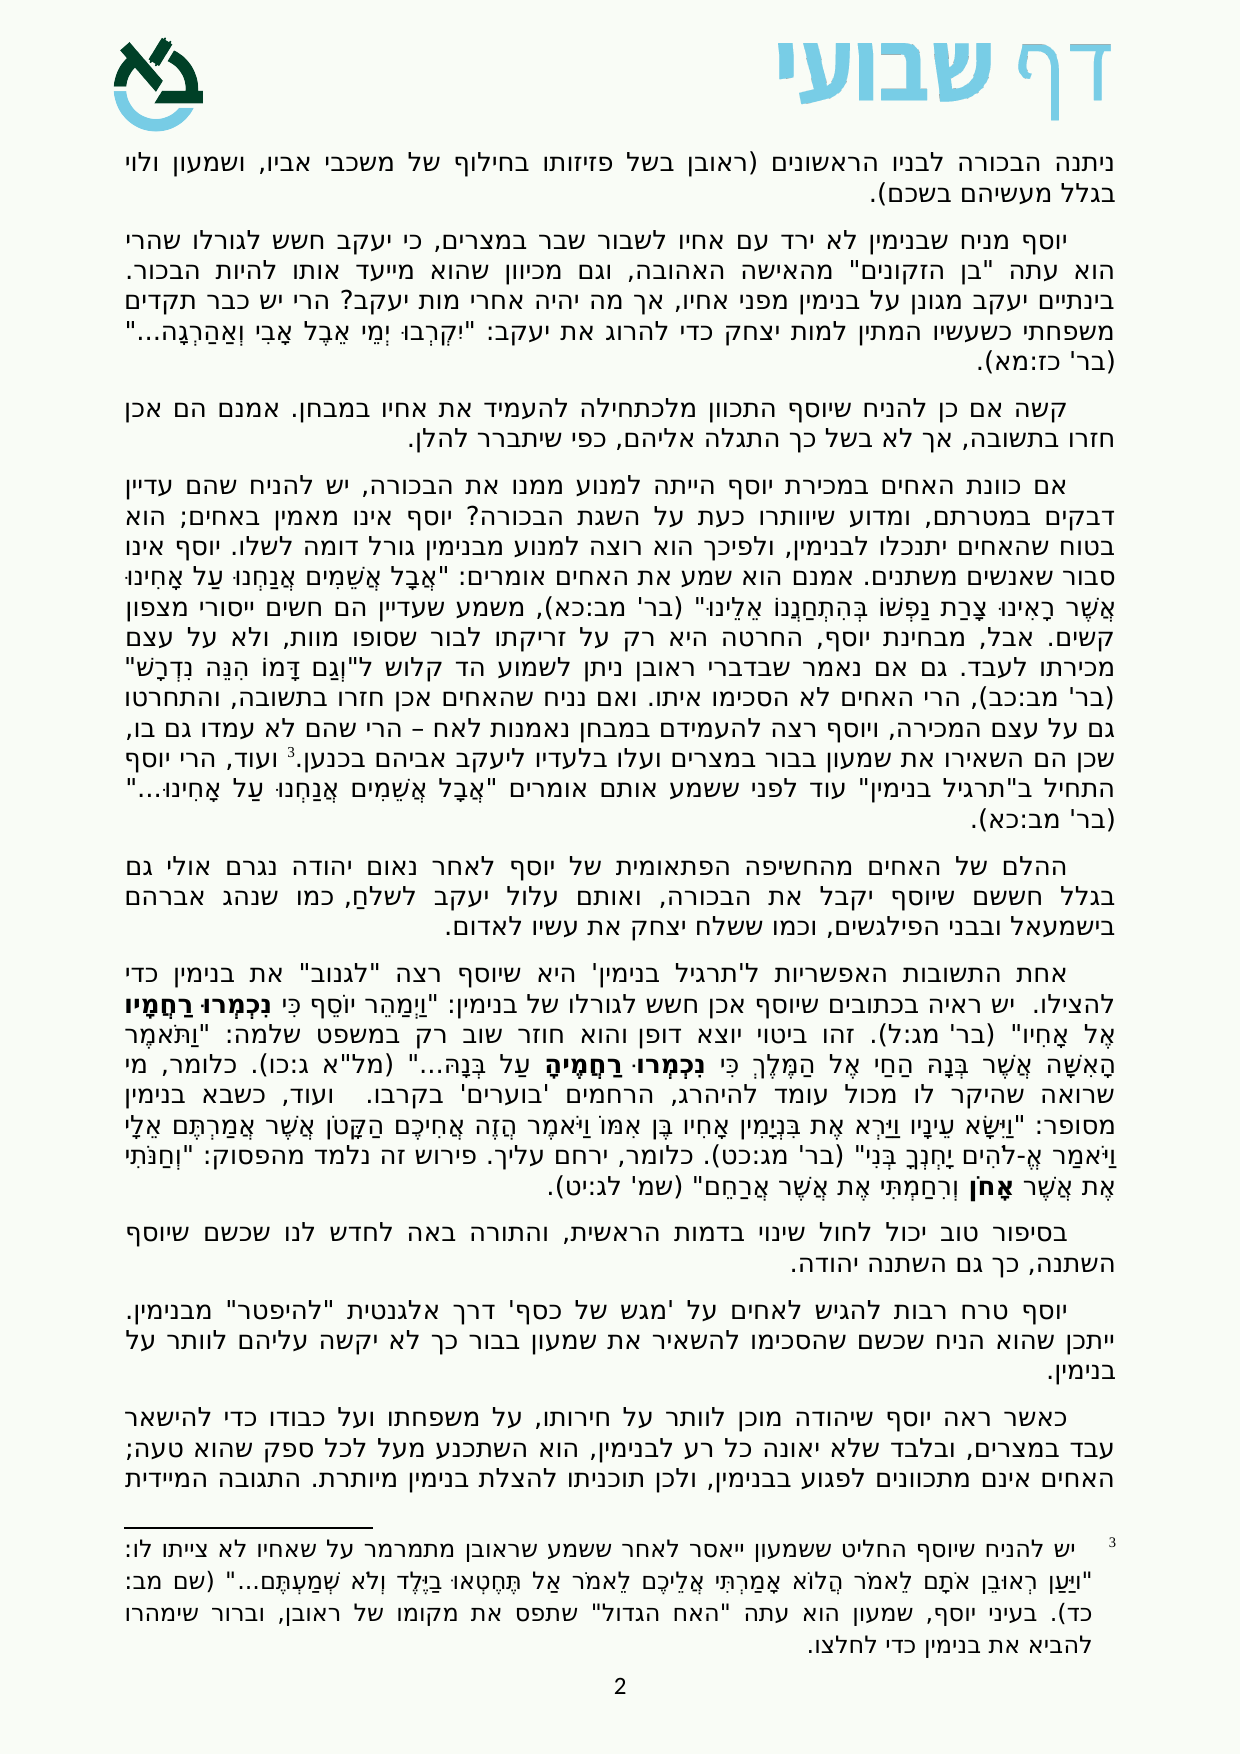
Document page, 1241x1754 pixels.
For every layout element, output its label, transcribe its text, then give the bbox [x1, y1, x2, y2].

picture [758, 1, 1130, 147]
picture [103, 37, 204, 132]
text ההלם של האחים מהחשיפה הפתאומית של יוסף לאחר נאום יהודה נגרם אולי גם בגלל חששם שיוסף יקבל את הבכורה, ואותם עלול יעקב לשלחַ, כמו שנהג אברהם בישמעאל ובבני הפילגשים, וכמו ששלח יצחק את עשיו לאדום. [124, 851, 1116, 942]
text יוסף מניח שבנימין לא ירד עם אחיו לשבור שבר במצרים, כי יעקב חשש לגורלו שהרי הוא עתה "בן הזקונים" מהאישה האהובה, וגם מכיוון שהוא מייעד אותו להיות הבכור. בינתיים יעקב מגונן על בנימין מפני אחיו, אך מה יהיה אחרי מות יעקב? הרי יש כבר תקדים משפחתי כשעשיו המתין למות יצחק כדי להרוג את יעקב: "יִקְרְבוּ יְמֵי אֵבֶל אָבִי וְאַהַרְגָה..." (בר' כז:מא). [124, 225, 1116, 377]
text בסיפור טוב יכול לחול שינוי בדמות הראשית, והתורה באה לחדש לנו שכשם שיוסף השתנה, כך גם השתנה יהודה. [124, 1218, 1116, 1278]
text קשה אם כן להניח שיוסף התכוון מלכתחילה להעמיד את אחיו במבחן. אמנם הם אכן חזרו בתשובה, אך לא בשל כך התגלה אליהם, כפי שיתברר להלן. [124, 393, 1116, 454]
text אחת התשובות האפשריות ל'תרגיל בנימין' היא שיוסף רצה "לגנוב" את בנימין כדי להצילו. יש ראיה בכתובים שיוסף אכן חשש לגורלו של בנימין: "וַיְמַהֵר יוֹסֵף כִּי נִכְמְרוּ רַחֲמָיו אֶל אָחִיו" (בר' מג:ל). זהו ביטוי יוצא דופן והוא חוזר שוב רק במשפט שלמה: "וַתֹּאמֶר הָאִשָּׁה אֲשֶׁר בְּנָהּ הַחַי אֶל הַמֶּלֶךְ כִּי נִכְמְרוּ רַחֲמֶיהָ עַל בְּנָהּ..." (מל"א ג:כו). כלומר, מי שרואה שהיקר לו מכול עומד להיהרג, הרחמים 'בוערים' בקרבו. ועוד, כשבא בנימין מסופר: "וַיִּשָּׂא עֵינָיו וַיַּרְא אֶת בִּנְיָמִין אָחִיו בֶּן אִמּוֹ וַיֹּאמֶר הֲזֶה אֲחִיכֶם הַקָּטֹן אֲשֶׁר אֲמַרְתֶּם אֵלָי וַיֹּאמַר אֱ-לֹהִים יָחְנְךָ בְּנִי" (בר' מג:כט). כלומר, ירחם עליך. פירוש זה נלמד מהפסוק: "וְחַנֹּתִי אֶת אֲשֶׁר אָחֹן וְרִחַמְתִּי אֶת אֲשֶׁר אֲרַחֵם" (שמ' לג:יט). [124, 958, 1116, 1201]
text יוסף טרח רבות להגיש לאחים על 'מגש של כסף' דרך אלגנטית "להיפטר" מבנימין. ייתכן שהוא הניח שכשם שהסכימו להשאיר את שמעון בבור כך לא יקשה עליהם לוותר על בנימין. [124, 1295, 1116, 1386]
text אם כוונת האחים במכירת יוסף הייתה למנוע ממנו את הבכורה, יש להניח שהם עדיין דבקים במטרתם, ומדוע שיוותרו כעת על השגת הבכורה? יוסף אינו מאמין באחים; הוא בטוח שהאחים יתנכלו לבנימין, ולפיכך הוא רוצה למנוע מבנימין גורל דומה לשלו. יוסף אינו סבור שאנשים משתנים. אמנם הוא שמע את האחים אומרים: "אֲבָל אֲשֵׁמִים אֲנַחְנוּ עַל אָחִינוּ אֲשֶׁר רָאִינוּ צָרַת נַפְשׁוֹ בְּהִתְחַנֲנוֹ אֵלֵינוּ" (בר' מב:כא), משמע שעדיין הם חשים ייסורי מצפון קשים. אבל, מבחינת יוסף, החרטה היא רק על זריקתו לבור שסופו מוות, ולא על עצם מכירתו לעבד. גם אם נאמר שבדברי ראובן ניתן לשמוע הד קלוש ל"וְגַם דָּמוֹ הִנֵּה נִדְרָשׁ" (בר' מב:כב), הרי האחים לא הסכימו איתו. ואם נניח שהאחים אכן חזרו בתשובה, והתחרטו גם על עצם המכירה, ויוסף רצה להעמידם במבחן נאמנות לאח – הרי שהם לא עמדו גם בו, שכן הם השאירו את שמעון בבור במצרים ועלו בלעדיו ליעקב אביהם בכנען. ועוד, הרי יוסף התחיל ב"תרגיל בנימין" עוד לפני ששמע אותם אומרים "אֲבָל אֲשֵׁמִים אֲנַחְנוּ עַל אָחִינוּ..." (בר' מב:כא). [124, 471, 1116, 834]
